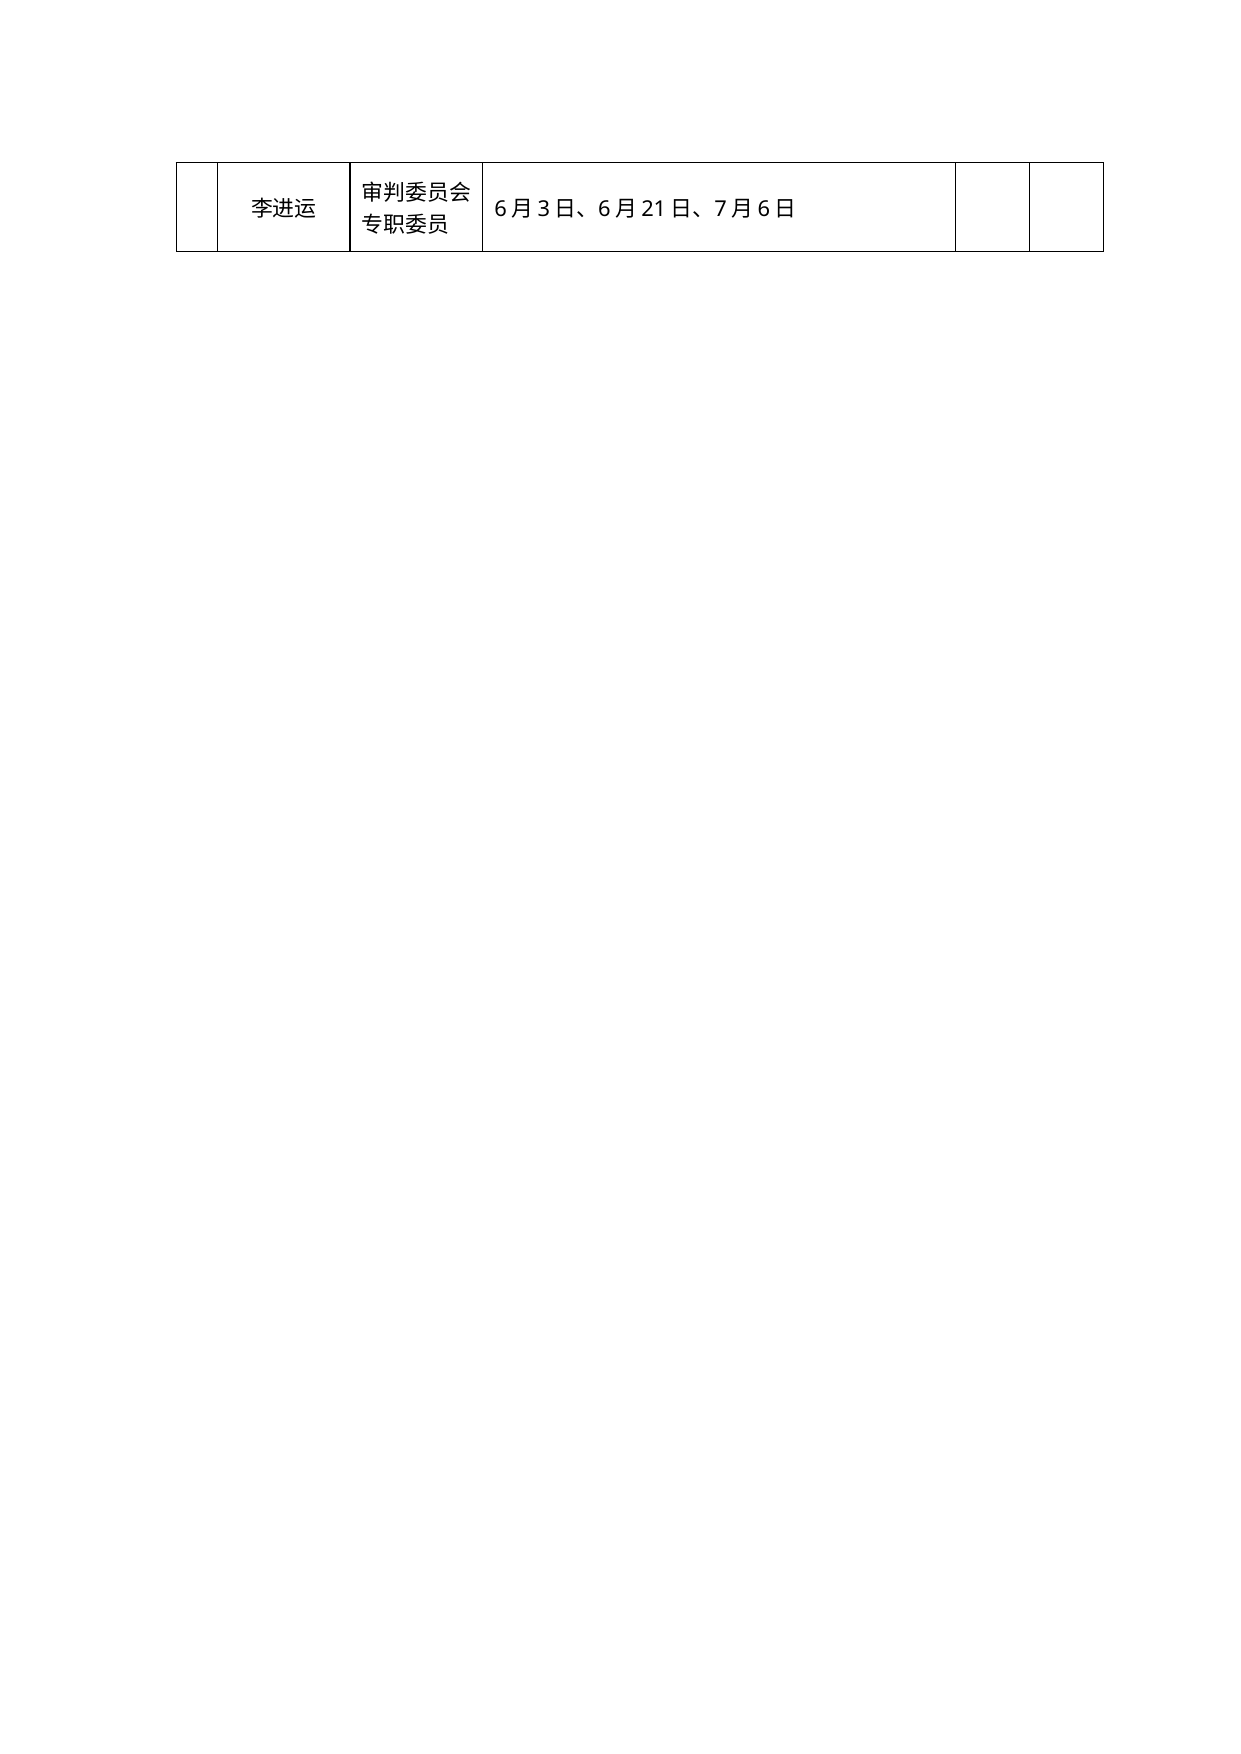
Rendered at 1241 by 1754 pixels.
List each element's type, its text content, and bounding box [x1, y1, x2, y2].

table_cell 6月3日、6月21日、7月6日 [483, 163, 955, 251]
table_cell 李进运 [218, 163, 349, 251]
table_cell 审判委员会专职委员 [351, 163, 482, 251]
